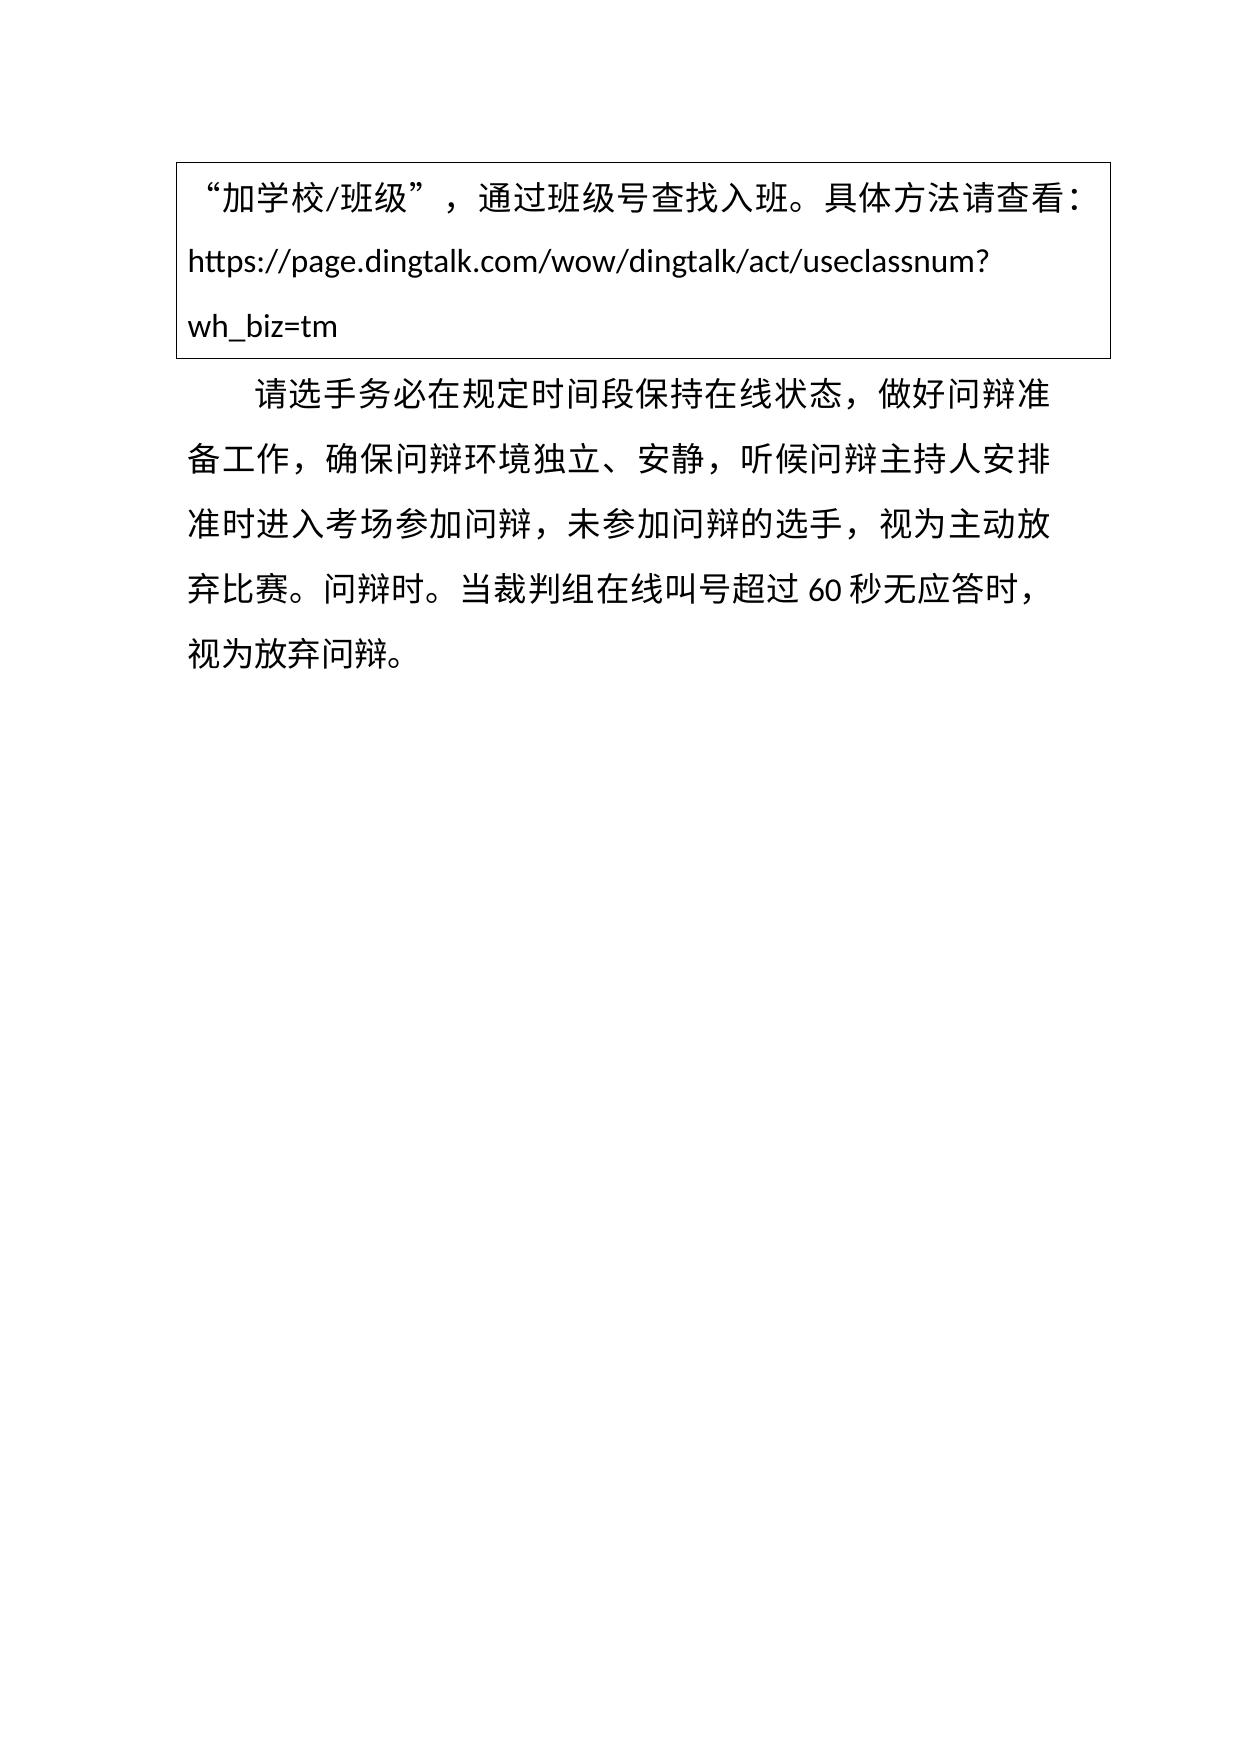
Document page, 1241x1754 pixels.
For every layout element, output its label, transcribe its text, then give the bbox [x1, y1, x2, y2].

text 请选手务必在规定时间段保持在线状态，做好问辩准备工作，确保问辩环境独立、安静，听候问辩主持人安排，准时进入考场参加问辩，未参加问辩的选手，视为主动放弃比赛。问辩时。当裁判组在线叫号超过60秒无应答时，视为放弃问辩。 [187, 359, 1053, 684]
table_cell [177, 163, 1110, 358]
